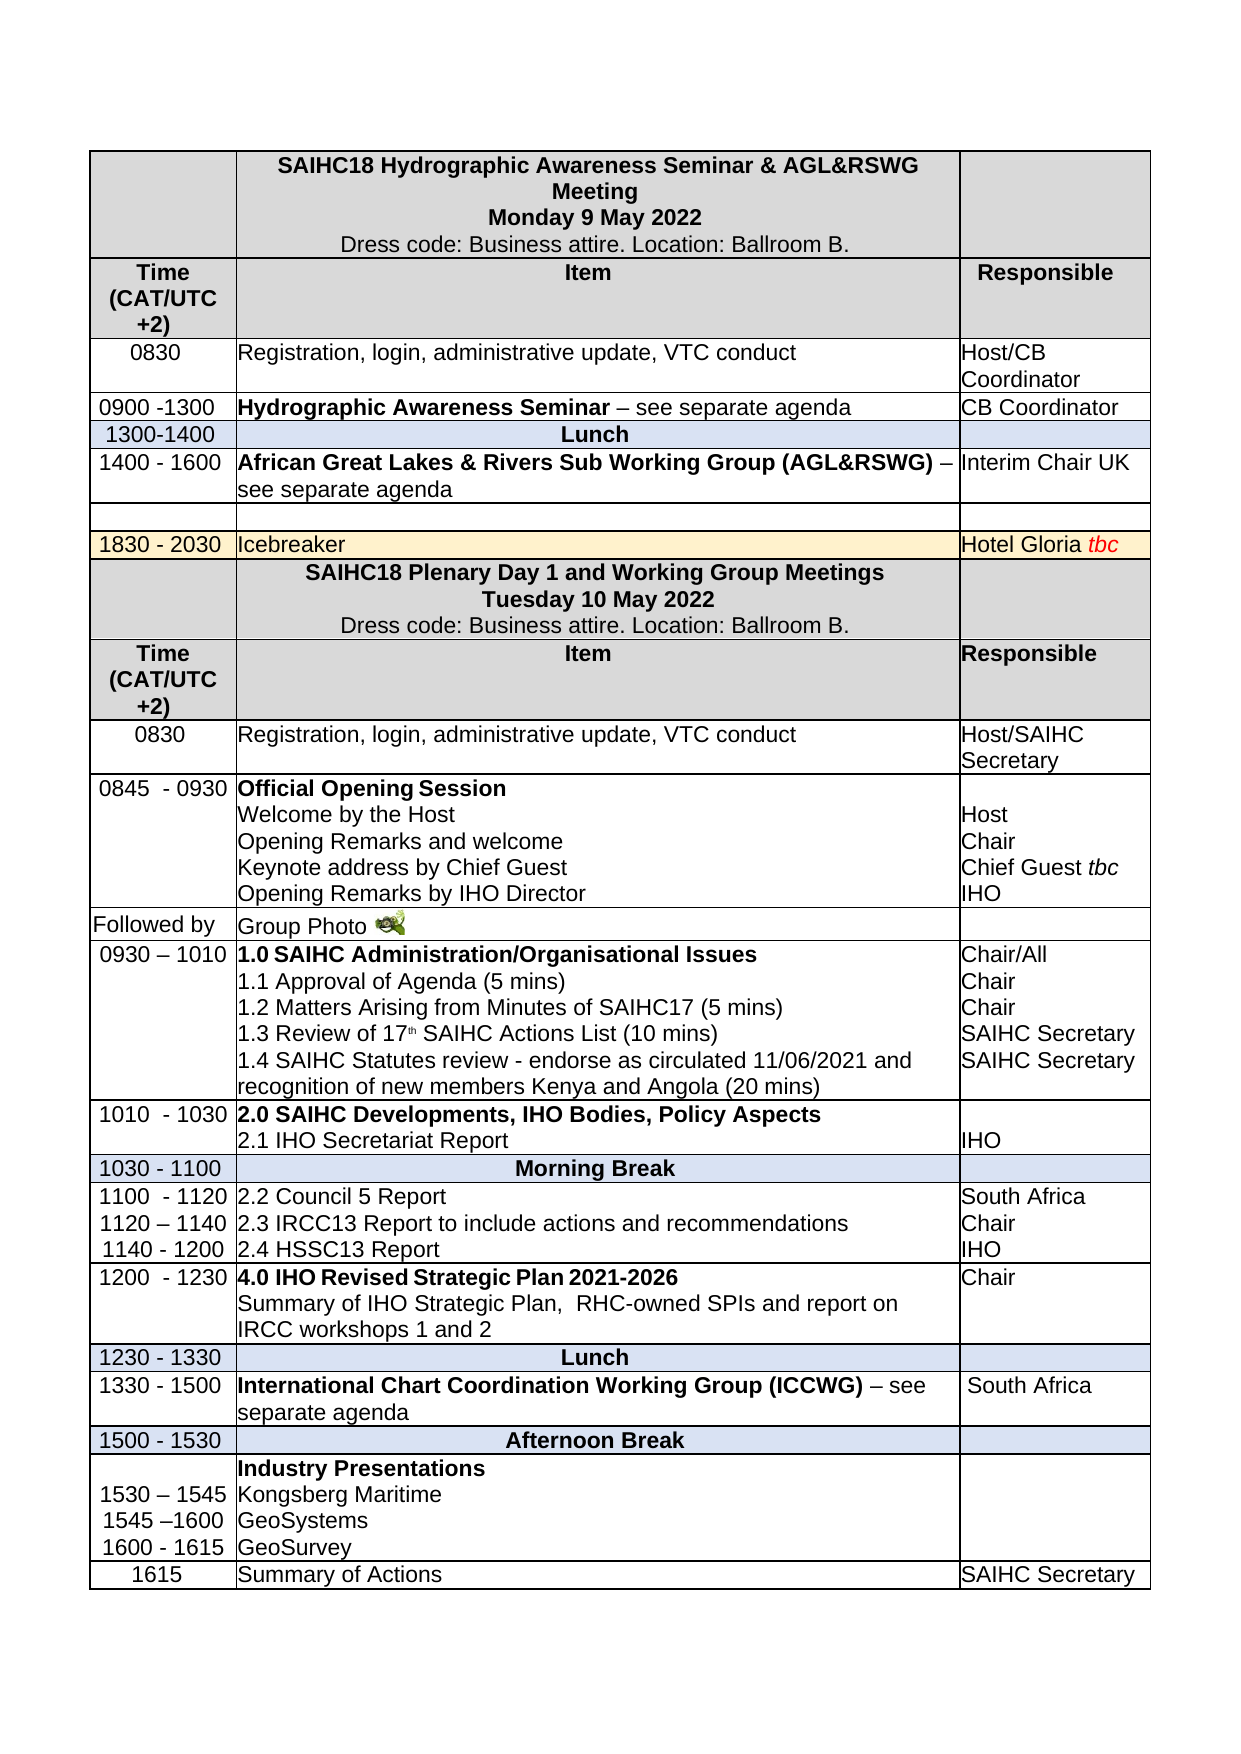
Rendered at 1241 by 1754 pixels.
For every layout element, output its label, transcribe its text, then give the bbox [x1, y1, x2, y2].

table_cell Lunch [237, 421, 959, 448]
table_cell International Chart Coordination Working Group (ICCWG) – see separate agenda [237, 1372, 959, 1425]
table_cell South Africa Chair IHO [961, 1183, 1150, 1262]
table_cell [237, 504, 959, 530]
table_cell Chair [961, 1264, 1150, 1343]
table_cell [91, 504, 236, 530]
table_cell Time (CAT/UTC +2) [91, 640, 236, 719]
table_cell SAIHC Secretary [961, 1562, 1150, 1588]
table_cell Responsible [961, 640, 1150, 719]
table_cell [961, 1155, 1150, 1182]
table_cell 0830 [91, 721, 236, 773]
table_cell 1200 - 1230 [91, 1264, 236, 1343]
table_cell 2.0 SAIHC Developments, IHO Bodies, Policy Aspects 2.1 IHO Secretariat Report [237, 1101, 959, 1154]
table_header SAIHC18 Hydrographic Awareness Seminar & AGL&RSWG Meeting Monday 9 May 2022 Dress code: Business attire. Location: Ballroom B. [237, 152, 959, 257]
table_cell Responsible [961, 259, 1150, 338]
table_cell [961, 1427, 1150, 1453]
table_cell Followed by [91, 908, 236, 940]
table_cell 1530 – 1545 1545 –1600 1600 - 1615 [91, 1455, 236, 1560]
table_cell 1500 - 1530 [91, 1427, 236, 1453]
table_cell 0830 [91, 339, 236, 392]
table_cell South Africa [961, 1372, 1150, 1425]
table_cell CB Coordinator [961, 393, 1150, 420]
picture [373, 908, 405, 935]
table_cell 1030 - 1100 [91, 1155, 236, 1182]
table_cell Industry Presentations Kongsberg Maritime GeoSystems GeoSurvey [237, 1455, 959, 1560]
table_header [961, 152, 1150, 257]
table_cell Registration, login, administrative update, VTC conduct [237, 721, 959, 773]
table_cell Registration, login, administrative update, VTC conduct [237, 339, 959, 392]
table_cell Time (CAT/UTC +2) [91, 259, 236, 338]
table_cell 1615 [91, 1562, 236, 1588]
table_cell 1230 - 1330 [91, 1345, 236, 1371]
table_cell Hydrographic Awareness Seminar – see separate agenda [237, 393, 959, 420]
table_cell African Great Lakes & Rivers Sub Working Group (AGL&RSWG) – see separate agenda [237, 449, 959, 502]
table_cell Lunch [237, 1345, 959, 1371]
table_cell [961, 560, 1150, 638]
table_cell Host Chair Chief Guest tbc IHO [961, 775, 1150, 907]
table_cell Item [237, 259, 959, 338]
table_cell [961, 504, 1150, 530]
table_cell IHO [961, 1101, 1150, 1154]
table_cell 0900 -1300 [91, 393, 236, 420]
table_cell Host/SAIHC Secretary [961, 721, 1150, 773]
table_cell 1830 - 2030 [91, 532, 236, 558]
table_cell 2.2 Council 5 Report 2.3 IRCC13 Report to include actions and recommendations 2.4 HSSC13 Report [237, 1183, 959, 1262]
table_cell 1300-1400 [91, 421, 236, 448]
table_cell 1400 - 1600 [91, 449, 236, 502]
table_cell Morning Break [237, 1155, 959, 1182]
table_cell Chair/All Chair Chair SAIHC Secretary SAIHC Secretary [961, 941, 1150, 1099]
table_cell [961, 421, 1150, 448]
table_cell Item [237, 640, 959, 719]
table_cell 1.0 SAIHC Administration/Organisational Issues 1.1 Approval of Agenda (5 mins) 1.2 Matters Arising from Minutes of SAIHC17 (5 mins) 1.3 Review of 17th SAIHC Actions List (10 mins) 1.4 SAIHC Statutes review - endorse as circulated 11/06/2021 and recognition of new members Kenya and Angola (20 mins) [237, 941, 959, 1099]
table_cell 1330 - 1500 [91, 1372, 236, 1425]
table_cell Afternoon Break [237, 1427, 959, 1453]
table_cell Hotel Gloria tbc [961, 532, 1150, 558]
table_cell [961, 1345, 1150, 1371]
table_cell Host/CB Coordinator [961, 339, 1150, 392]
table_cell Group Photo [237, 908, 959, 940]
table_header [91, 152, 236, 257]
table_cell [961, 1455, 1150, 1560]
table_cell Summary of Actions [237, 1562, 959, 1588]
table_cell SAIHC18 Plenary Day 1 and Working Group Meetings Tuesday 10 May 2022 Dress code: Business attire. Location: Ballroom B. [237, 560, 959, 638]
table_cell [961, 908, 1150, 940]
table_cell Official Opening Session Welcome by the Host Opening Remarks and welcome Keynote address by Chief Guest Opening Remarks by IHO Director [237, 775, 959, 907]
table_cell 1100 - 1120 1120 – 1140 1140 - 1200 [91, 1183, 236, 1262]
table_cell 0845 - 0930 [91, 775, 236, 907]
table_cell [91, 560, 236, 638]
table_cell 1010 - 1030 [91, 1101, 236, 1154]
table_cell Interim Chair UK [961, 449, 1150, 502]
table_cell 0930 – 1010 [91, 941, 236, 1099]
table_cell 4.0 IHO Revised Strategic Plan 2021-2026 Summary of IHO Strategic Plan, RHC-owned SPIs and report on IRCC workshops 1 and 2 [237, 1264, 959, 1343]
table_cell Icebreaker [237, 532, 959, 558]
